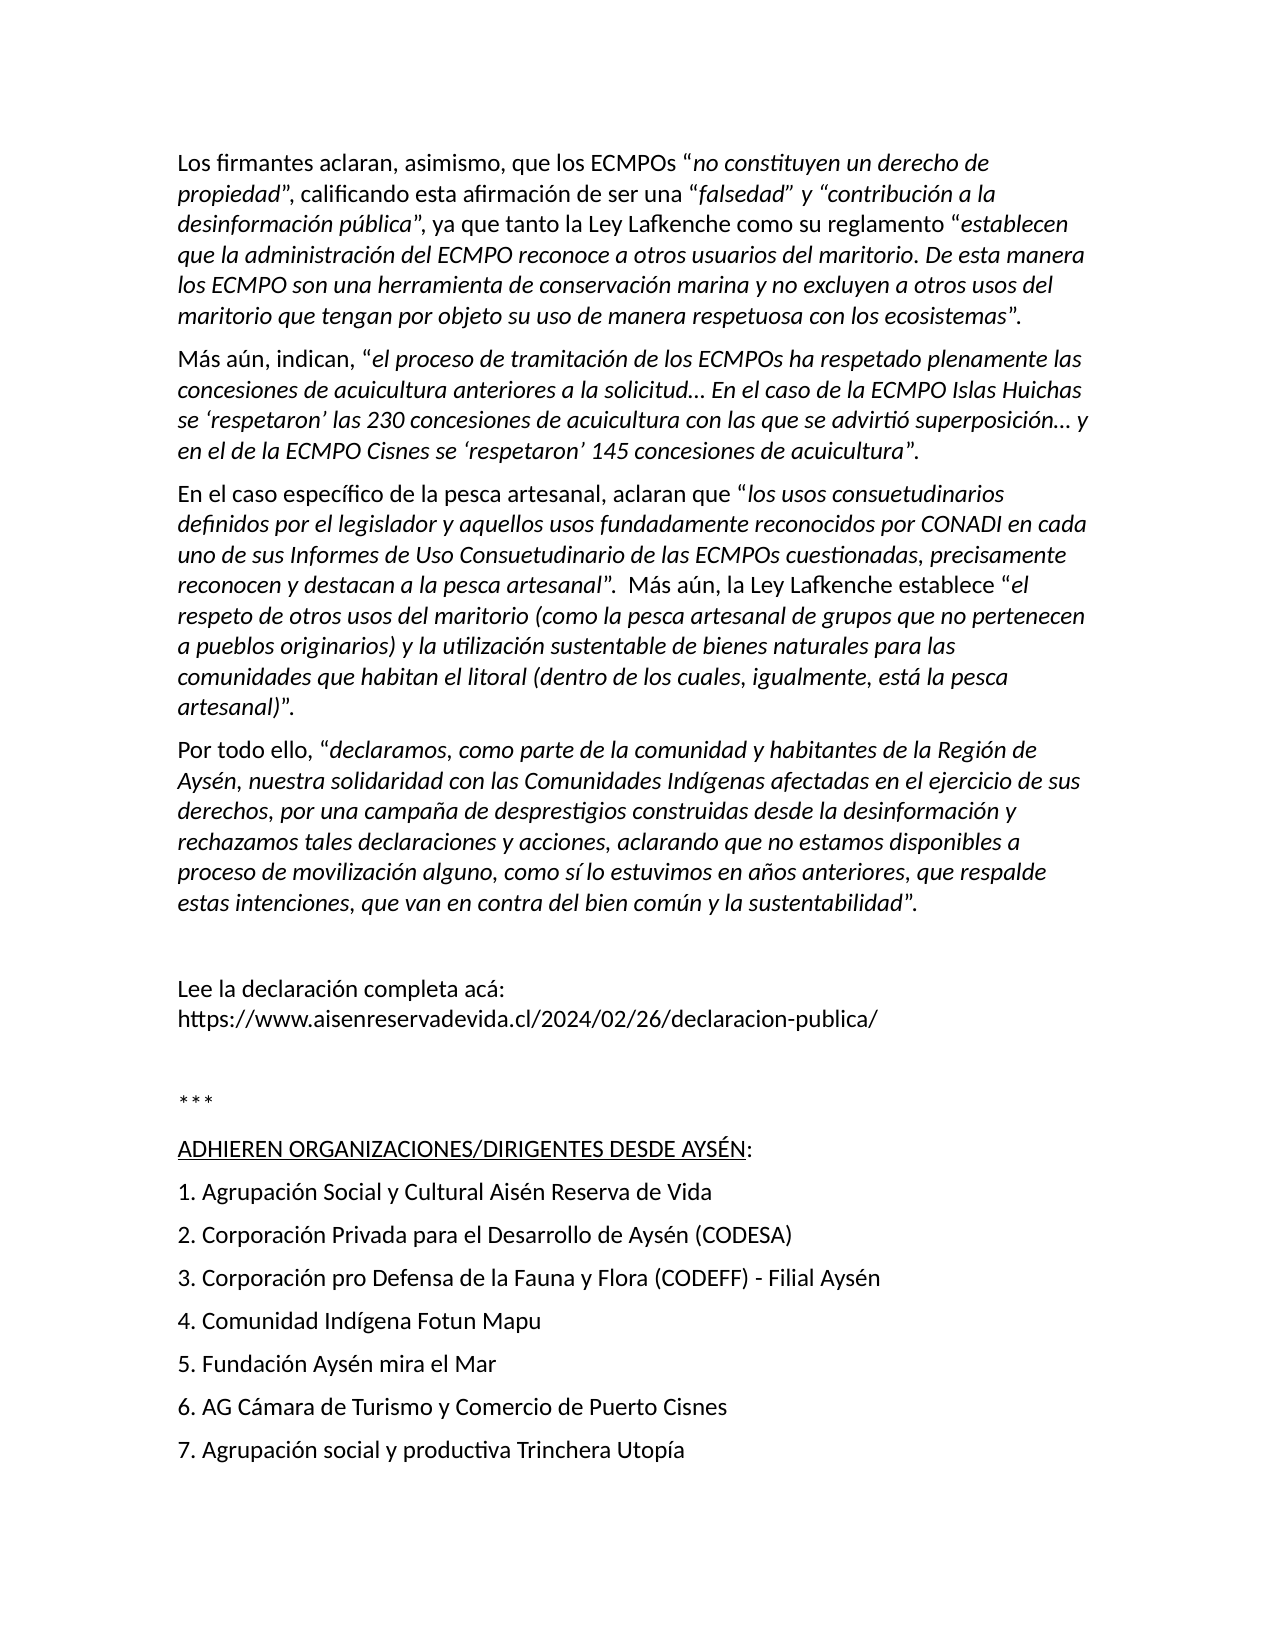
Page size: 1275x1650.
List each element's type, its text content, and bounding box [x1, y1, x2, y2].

text 1. Agrupación Social y Cultural Aisén Reserva de Vida [177, 1176, 1098, 1206]
text *** [177, 1090, 1098, 1120]
text 4. Comunidad Indígena Fotun Mapu [177, 1305, 1098, 1335]
text Los firmantes aclaran, asimismo, que los ECMPOs “no constituyen un derecho de propiedad”, calificando esta afirmación de ser una “falsedad” y “contribución a la desinformación pública”, ya que tanto la Ley Lafkenche como su reglamento “establecen que la administración del ECMPO reconoce a otros usuarios del maritorio. De esta manera los ECMPO son una herramienta de conservación marina y no excluyen a otros usos del maritorio que tengan por objeto su uso de manera respetuosa con los ecosistemas”. [177, 148, 1098, 331]
text 2. Corporación Privada para el Desarrollo de Aysén (CODESA) [177, 1219, 1098, 1249]
text En el caso específico de la pesca artesanal, aclaran que “los usos consuetudinarios definidos por el legislador y aquellos usos fundadamente reconocidos por CONADI en cada uno de sus Informes de Uso Consuetudinario de las ECMPOs cuestionadas, precisamente reconocen y destacan a la pesca artesanal”. Más aún, la Ley Lafkenche establece “el respeto de otros usos del maritorio (como la pesca artesanal de grupos que no pertenecen a pueblos originarios) y la utilización sustentable de bienes naturales para las comunidades que habitan el litoral (dentro de los cuales, igualmente, está la pesca artesanal)”. [177, 478, 1098, 722]
text ADHIEREN ORGANIZACIONES/DIRIGENTES DESDE AYSÉN: [177, 1133, 1098, 1163]
text 7. Agrupación social y productiva Trinchera Utopía [177, 1434, 1098, 1464]
text Lee la declaración completa acá: https://www.aisenreservadevida.cl/2024/02/26/declaracion-publica/ [177, 973, 1098, 1034]
text 5. Fundación Aysén mira el Mar [177, 1348, 1098, 1378]
text 3. Corporación pro Defensa de la Fauna y Flora (CODEFF) - Filial Aysén [177, 1262, 1098, 1292]
text Más aún, indican, “el proceso de tramitación de los ECMPOs ha respetado plenamente las concesiones de acuicultura anteriores a la solicitud… En el caso de la ECMPO Islas Huichas se ‘respetaron’ las 230 concesiones de acuicultura con las que se advirtió superposición… y en el de la ECMPO Cisnes se ‘respetaron’ 145 concesiones de acuicultura”. [177, 343, 1098, 465]
text 6. AG Cámara de Turismo y Comercio de Puerto Cisnes [177, 1391, 1098, 1421]
text Por todo ello, “declaramos, como parte de la comunidad y habitantes de la Región de Aysén, nuestra solidaridad con las Comunidades Indígenas afectadas en el ejercicio de sus derechos, por una campaña de desprestigios construidas desde la desinformación y rechazamos tales declaraciones y acciones, aclarando que no estamos disponibles a proceso de movilización alguno, como sí lo estuvimos en años anteriores, que respalde estas intenciones, que van en contra del bien común y la sustentabilidad”. [177, 734, 1098, 918]
